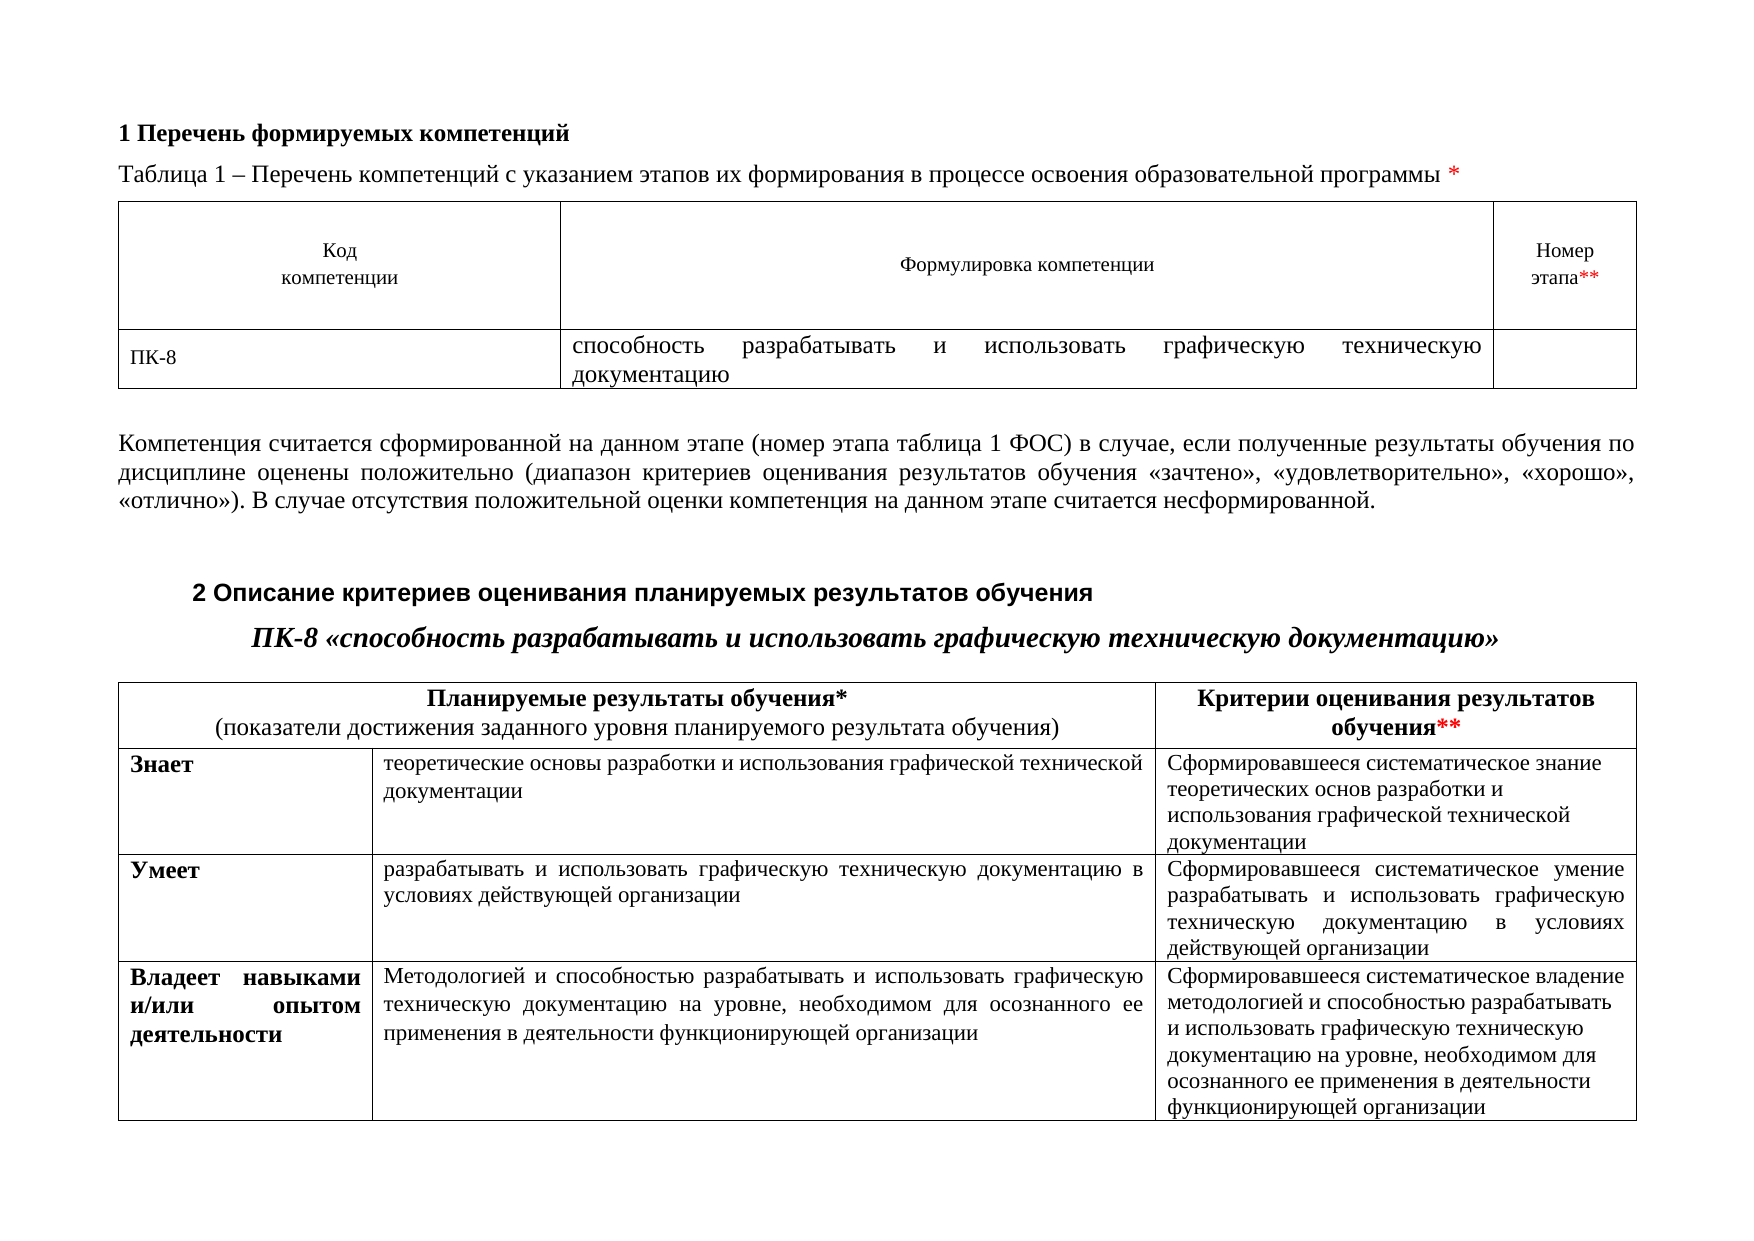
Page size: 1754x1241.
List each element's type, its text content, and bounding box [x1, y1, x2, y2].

table_cell Сформировавшееся систематическое владение методологией и способностью разрабатывать и использовать графическую техническую документацию на уровне, необходимом для осознанного ее применения в деятельности функционирующей организации [1156, 962, 1636, 1120]
table_cell способность разрабатывать и использовать графическую техническую документацию [561, 330, 1493, 388]
text 2 Описание критериев оценивания планируемых результатов обучения [118, 578, 1636, 607]
table_cell Владеет навыками и/или опытом деятельности [119, 962, 372, 1120]
table_cell Умеет [119, 855, 372, 961]
table_header Критерии оценивания результатов обучения** [1156, 683, 1636, 748]
table_cell разрабатывать и использовать графическую техническую документацию в условиях действующей организации [373, 855, 1155, 961]
table_cell Сформировавшееся систематическое знание теоретических основ разработки и использования графической технической документации [1156, 749, 1636, 854]
text Компетенция считается сформированной на данном этапе (номер этапа таблица 1 ФОС) в случае, если полученные результаты обучения по дисциплине оценены положительно (диапазон критериев оценивания результатов обучения «зачтено», «удовлетворительно», «хорошо», «отлично»). В случае отсутствия положительной оценки компетенция на данном этапе считается несформированной. [118, 428, 1636, 514]
table_cell ПК-8 [119, 330, 560, 388]
table_header Код компетенции [119, 202, 560, 329]
table_header Формулировка компетенции [561, 202, 1493, 329]
table_header Планируемые результаты обучения* (показатели достижения заданного уровня планируемого результата обучения) [119, 683, 1155, 748]
table_cell Методологией и способностью разрабатывать и использовать графическую техническую документацию на уровне, необходимом для осознанного ее применения в деятельности функционирующей организации [373, 962, 1155, 1120]
text Таблица 1 – Перечень компетенций с указанием этапов их формирования в процессе освоения образовательной программы * [118, 159, 1636, 188]
table_cell Сформировавшееся систематическое умение разрабатывать и использовать графическую техническую документацию в условиях действующей организации [1156, 855, 1636, 961]
table_cell Знает [119, 749, 372, 854]
text ПК-8 «способность разрабатывать и использовать графическую техническую документацию» [118, 620, 1636, 653]
table_cell [1494, 330, 1636, 388]
table_header Номер этапа** [1494, 202, 1636, 329]
table_cell теоретические основы разработки и использования графической технической документации [373, 749, 1155, 854]
text 1 Перечень формируемых компетенций [118, 118, 1636, 147]
